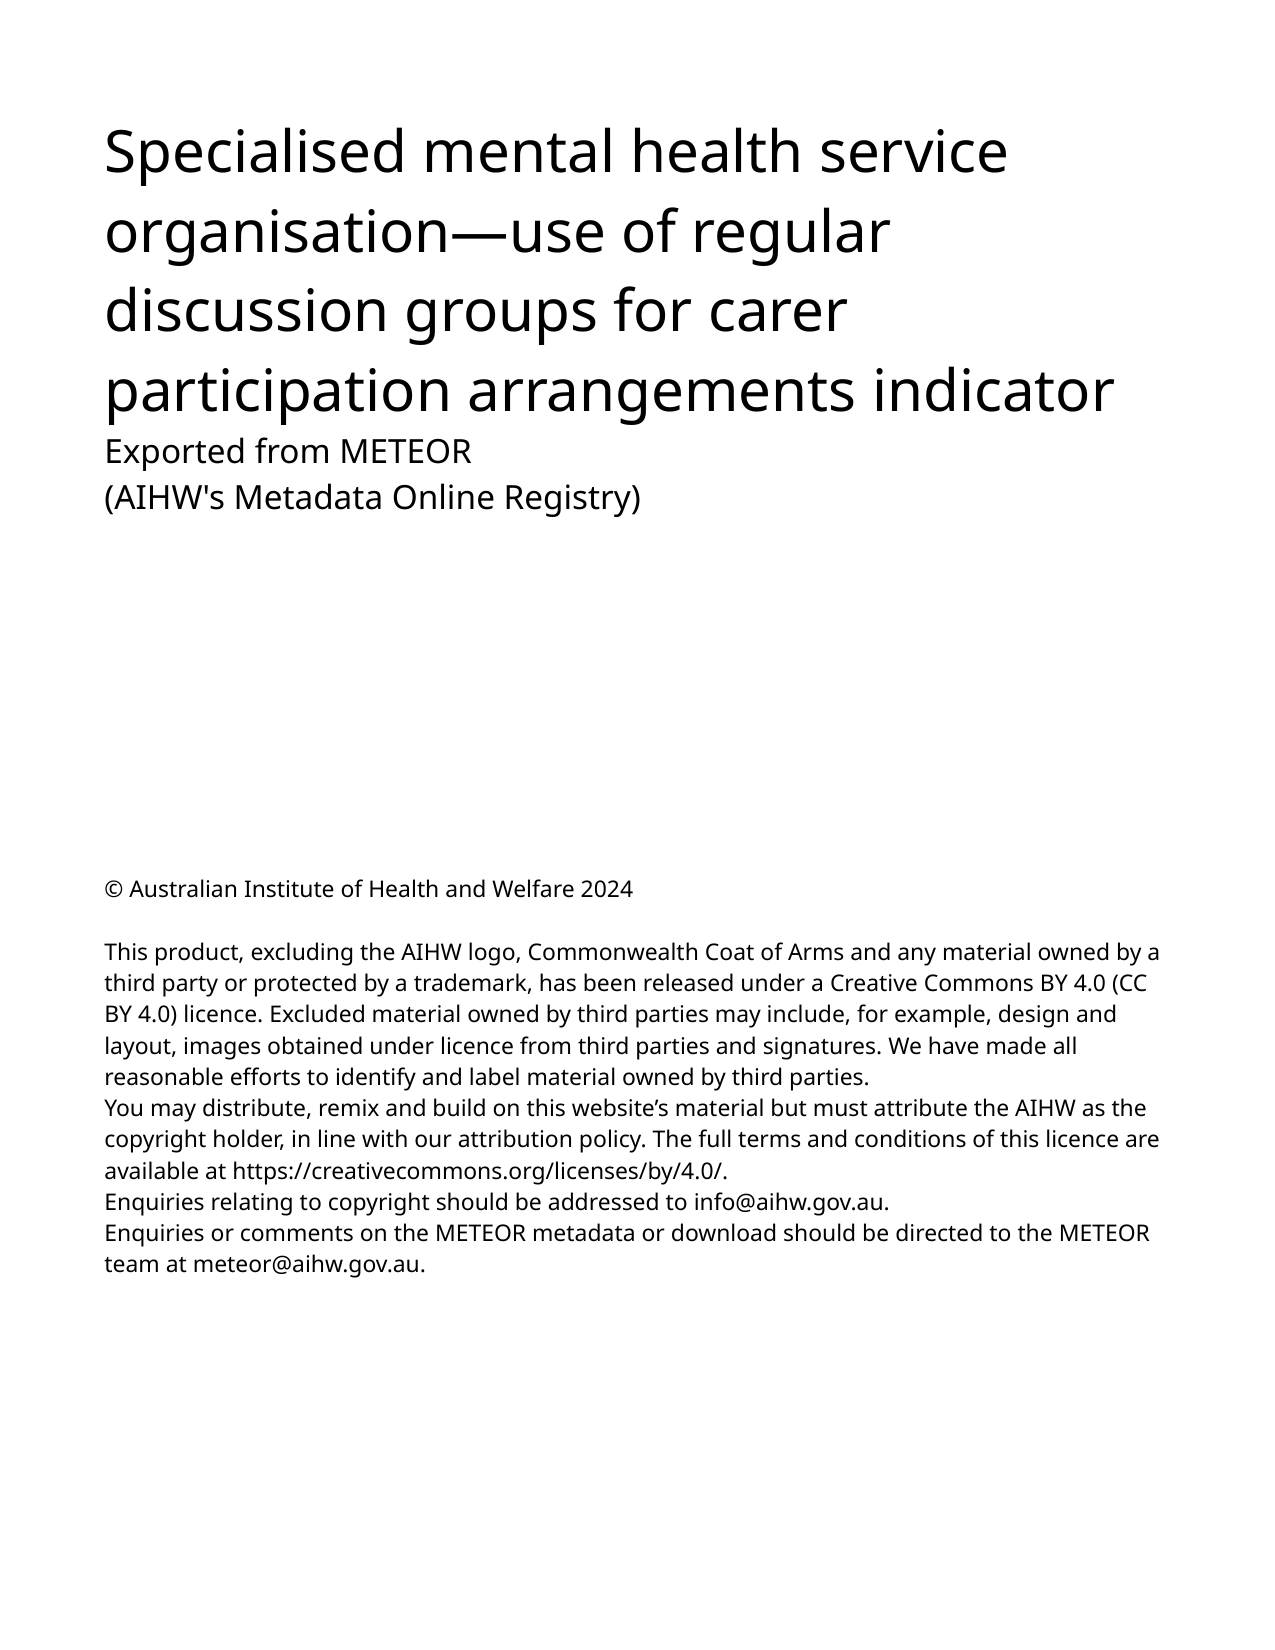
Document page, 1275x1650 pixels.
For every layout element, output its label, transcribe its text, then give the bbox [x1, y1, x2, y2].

text Enquiries or comments on the METEOR metadata or download should be directed to the METEOR team at meteor@aihw.gov.au. [104, 1217, 1171, 1279]
subtitle Exported from METEOR [104, 428, 1171, 474]
text © Australian Institute of Health and Welfare 2024 [104, 873, 1171, 904]
text This product, excluding the AIHW logo, Commonwealth Coat of Arms and any material owned by a third party or protected by a trademark, has been released under a Creative Commons BY 4.0 (CC BY 4.0) licence. Excluded material owned by third parties may include, for example, design and layout, images obtained under licence from third parties and signatures. We have made all reasonable efforts to identify and label material owned by third parties. [104, 936, 1171, 1092]
text You may distribute, remix and build on this website’s material but must attribute the AIHW as the copyright holder, in line with our attribution policy. The full terms and conditions of this licence are available at https://creativecommons.org/licenses/by/4.0/. [104, 1092, 1171, 1186]
text Enquiries relating to copyright should be addressed to info@aihw.gov.au. [104, 1186, 1171, 1217]
subtitle (AIHW's Metadata Online Registry) [104, 474, 1171, 519]
title Specialised mental health service organisation—use of regular discussion groups for carer participation arrangements indicator [104, 110, 1171, 428]
